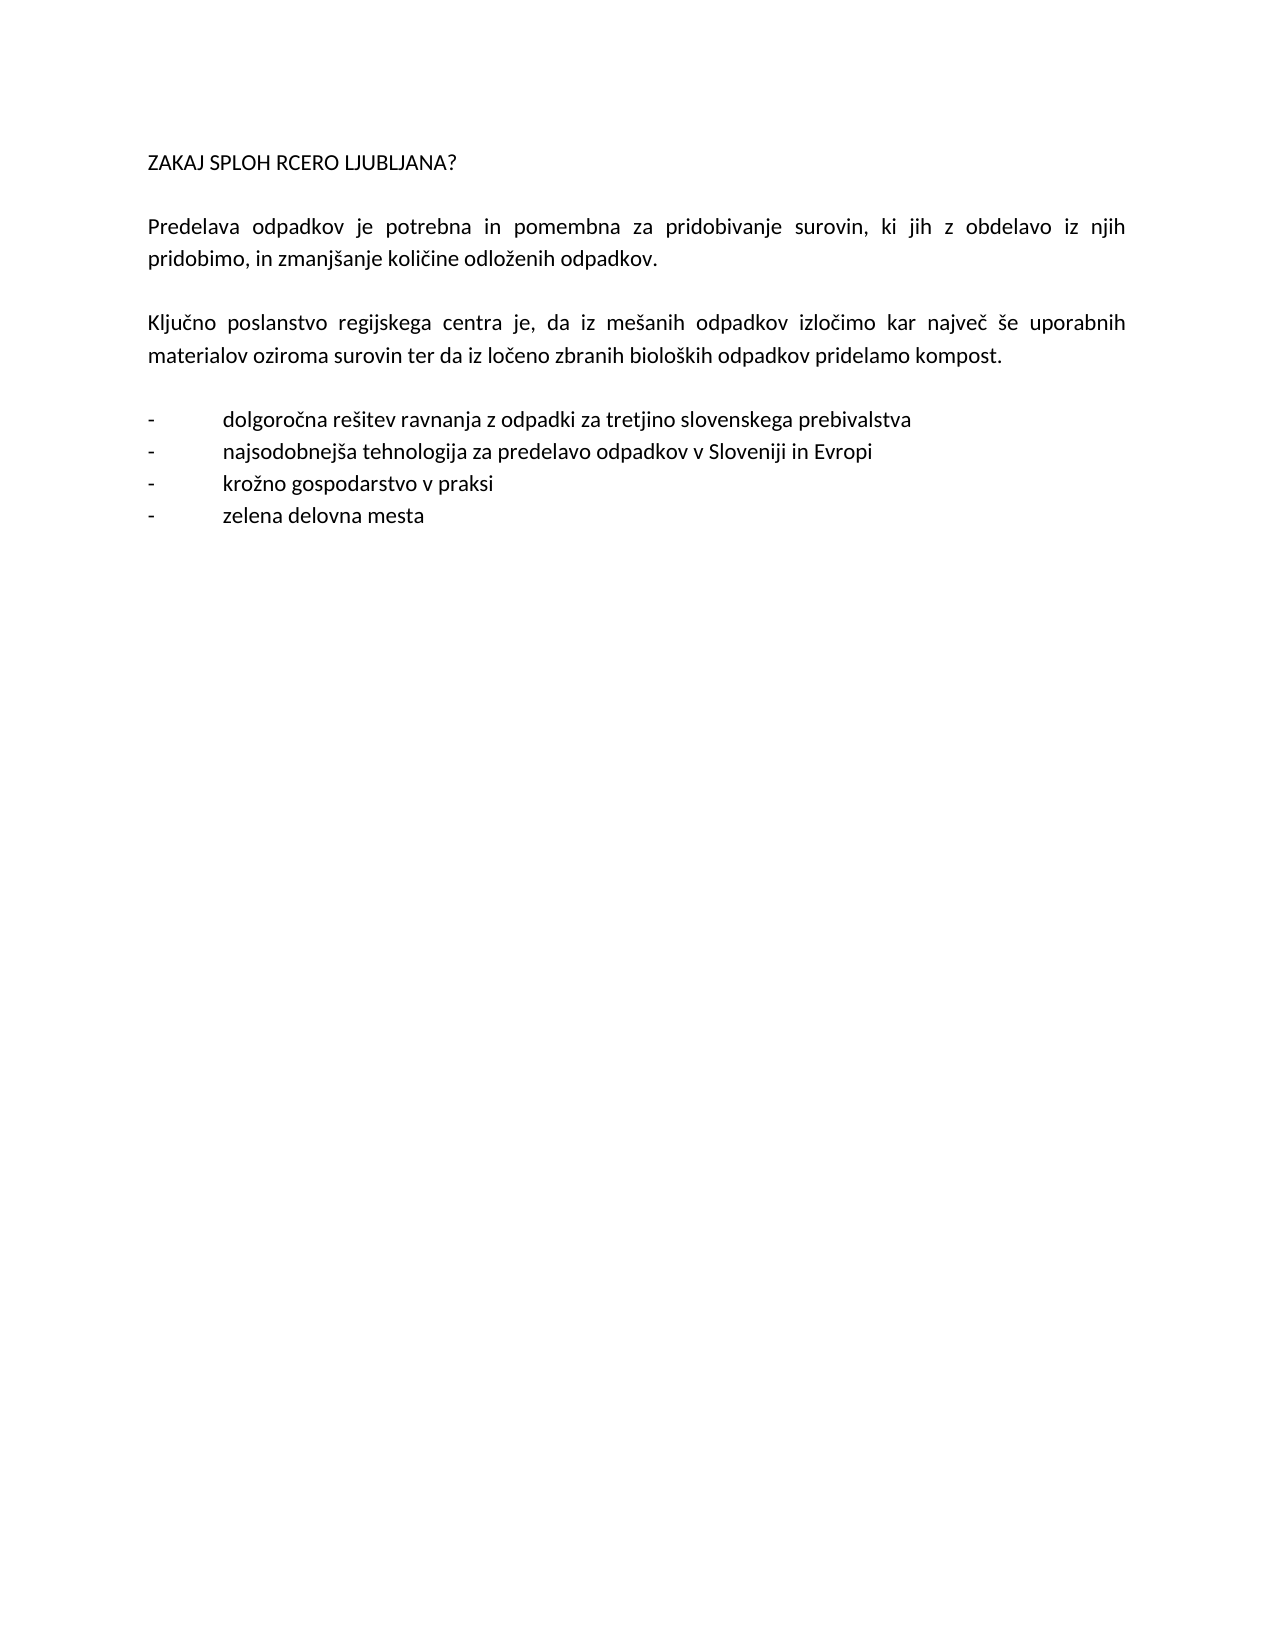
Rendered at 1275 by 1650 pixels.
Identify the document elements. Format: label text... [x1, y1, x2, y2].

text - najsodobnejša tehnologija za predelavo odpadkov v Sloveniji in Evropi [148, 437, 1127, 465]
text ZAKAJ SPLOH RCERO LJUBLJANA? [148, 148, 1127, 176]
text Predelava odpadkov je potrebna in pomembna za pridobivanje surovin, ki jih z obdelavo iz njih pridobimo, in zmanjšanje količine odloženih odpadkov. [148, 212, 1127, 272]
text Ključno poslanstvo regijskega centra je, da iz mešanih odpadkov izločimo kar največ še uporabnih materialov oziroma surovin ter da iz ločeno zbranih bioloških odpadkov pridelamo kompost. [148, 308, 1127, 369]
text - zelena delovna mesta [148, 502, 1127, 530]
text - krožno gospodarstvo v praksi [148, 469, 1127, 497]
text - dolgoročna rešitev ravnanja z odpadki za tretjino slovenskega prebivalstva [148, 405, 1127, 433]
